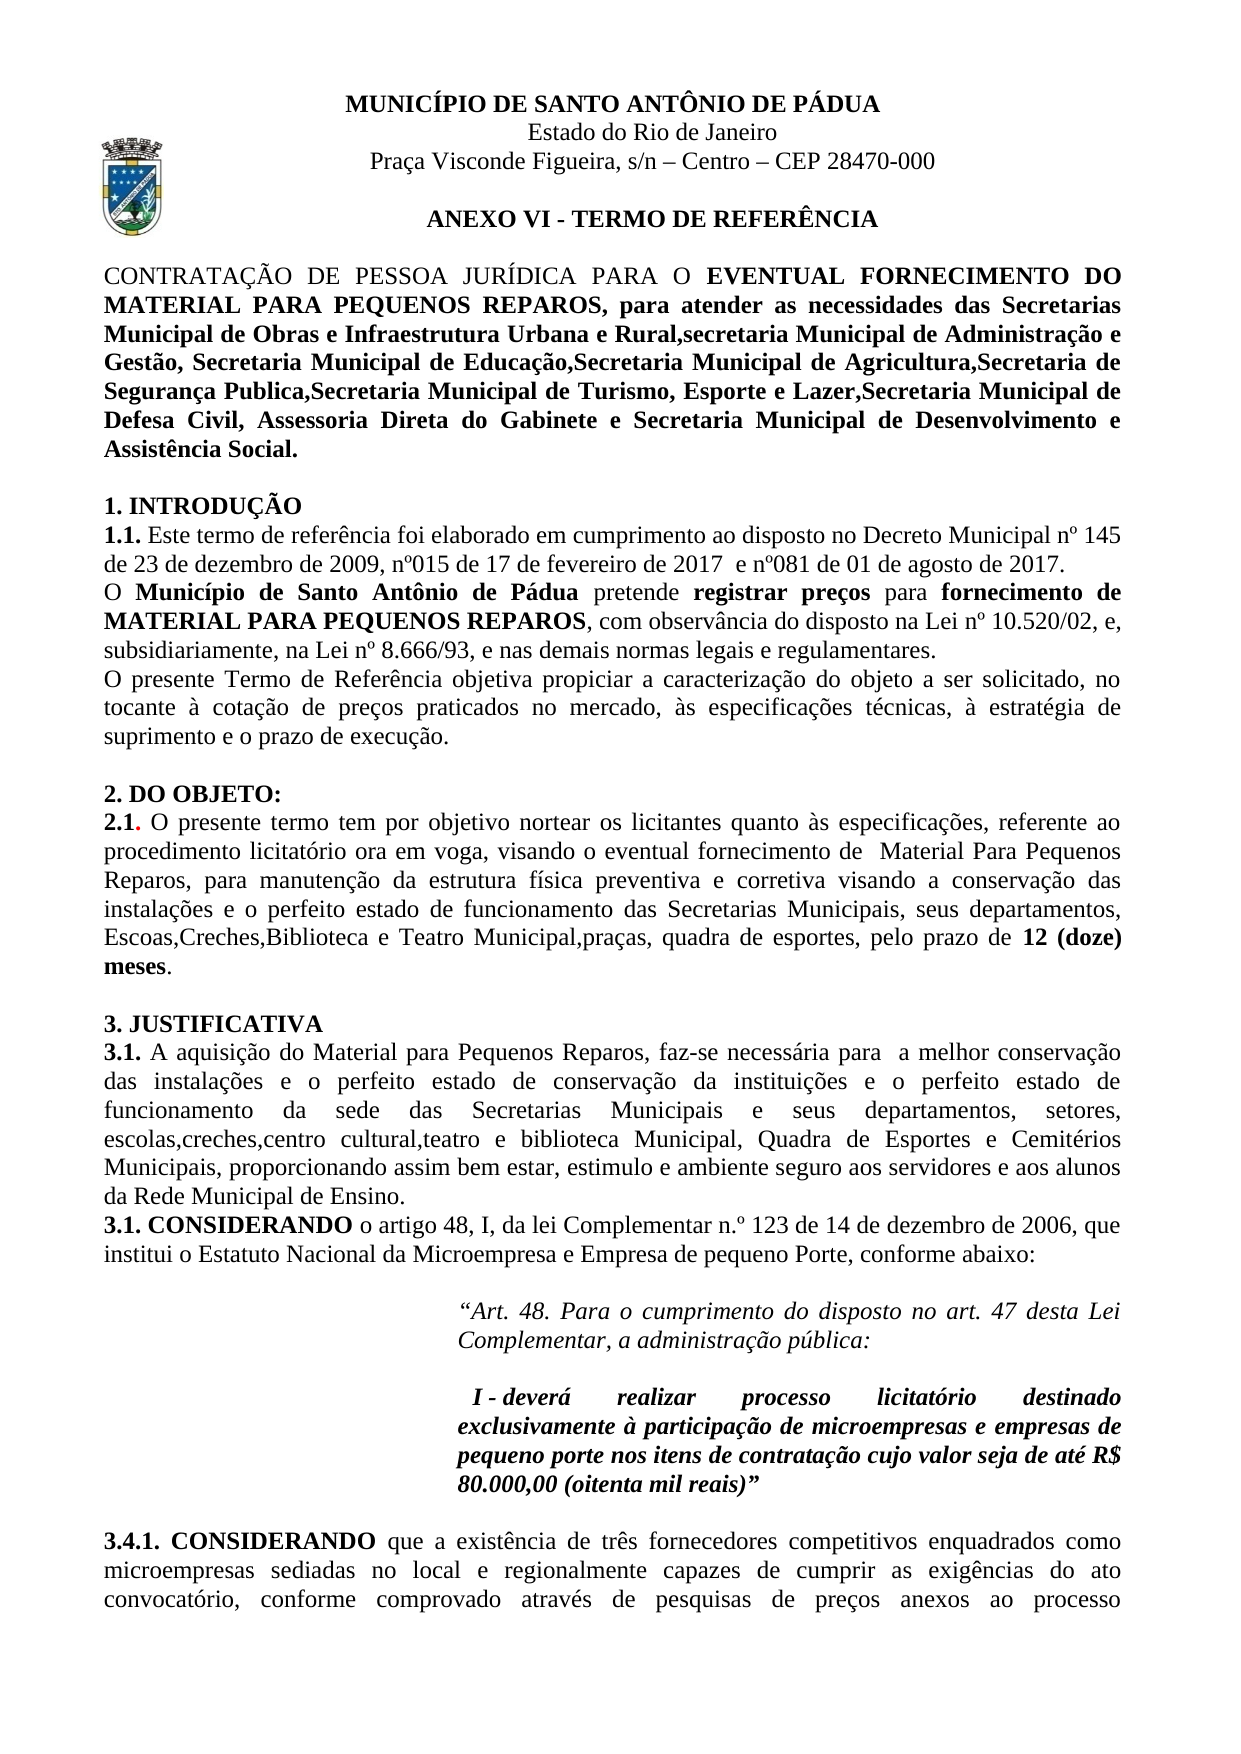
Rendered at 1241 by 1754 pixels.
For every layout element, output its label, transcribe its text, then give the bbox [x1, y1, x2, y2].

text CONTRATAÇÃO DE PESSOA JURÍDICA PARA O EVENTUAL FORNECIMENTO DO MATERIAL PARA PEQUENOS REPAROS, para atender as necessidades das Secretarias Municipal de Obras e Infraestrutura Urbana e Rural,secretaria Municipal de Administração e Gestão, Secretaria Municipal de Educação,Secretaria Municipal de Agricultura,Secretaria de Segurança Publica,Secretaria Municipal de Turismo, Esporte e Lazer,Secretaria Municipal de Defesa Civil, Assessoria Direta do Gabinete e Secretaria Municipal de Desenvolvimento e Assistência Social. [103, 261, 1122, 462]
text Estado do Rio de Janeiro [103, 117, 1122, 146]
picture [98, 135, 164, 238]
text 1.1. Este termo de referência foi elaborado em cumprimento ao disposto no Decreto Municipal nº 145 de 23 de dezembro de 2009, nº015 de 17 de fevereiro de 2017 e nº081 de 01 de agosto de 2017. [103, 520, 1122, 577]
text I - deverá realizar processo licitatório destinado exclusivamente à participação de microempresas e empresas de pequeno porte nos itens de contratação cujo valor seja de até R$ 80.000,00 (oitenta mil reais)” [457, 1382, 1122, 1497]
text O Município de Santo Antônio de Pádua pretende registrar preços para fornecimento de MATERIAL PARA PEQUENOS REPAROS, com observância do disposto na Lei nº 10.520/02, e, subsidiariamente, na Lei nº 8.666/93, e nas demais normas legais e regulamentares. [103, 577, 1122, 664]
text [103, 1526, 1122, 1612]
text 3.1. CONSIDERANDO o artigo 48, I, da lei Complementar n.º 123 de 14 de dezembro de 2006, que institui o Estatuto Nacional da Microempresa e Empresa de pequeno Porte, conforme abaixo: [103, 1210, 1122, 1267]
text MUNICÍPIO DE SANTO ANTÔNIO DE PÁDUA [103, 89, 1122, 117]
text “Art. 48. Para o cumprimento do disposto no art. 47 desta Lei Complementar, a administração pública: [457, 1296, 1122, 1354]
text 1. INTRODUÇÃO [103, 491, 1122, 520]
text O presente Termo de Referência objetiva propiciar a caracterização do objeto a ser solicitado, no tocante à cotação de preços praticados no mercado, às especificações técnicas, à estratégia de suprimento e o prazo de execução. [103, 664, 1122, 750]
text 3. JUSTIFICATIVA [103, 1009, 1122, 1037]
text 3.1. A aquisição do Material para Pequenos Reparos, faz-se necessária para a melhor conservação das instalações e o perfeito estado de conservação da instituições e o perfeito estado de funcionamento da sede das Secretarias Municipais e seus departamentos, setores, escolas,creches,centro cultural,teatro e biblioteca Municipal, Quadra de Esportes e Cemitérios Municipais, proporcionando assim bem estar, estimulo e ambiente seguro aos servidores e aos alunos da Rede Municipal de Ensino. [103, 1037, 1122, 1210]
text ANEXO VI - TERMO DE REFERÊNCIA [164, 204, 1122, 232]
text Praça Visconde Figueira, s/n – Centro – CEP 28470-000 [164, 146, 1122, 175]
text 2. DO OBJETO: [103, 779, 1122, 807]
text 2.1. O presente termo tem por objetivo nortear os licitantes quanto às especificações, referente ao procedimento licitatório ora em voga, visando o eventual fornecimento de Material Para Pequenos Reparos, para manutenção da estrutura física preventiva e corretiva visando a conservação das instalações e o perfeito estado de funcionamento das Secretarias Municipais, seus departamentos, Escoas,Creches,Biblioteca e Teatro Municipal,praças, quadra de esportes, pelo prazo de 12 (doze) meses. [103, 807, 1122, 980]
